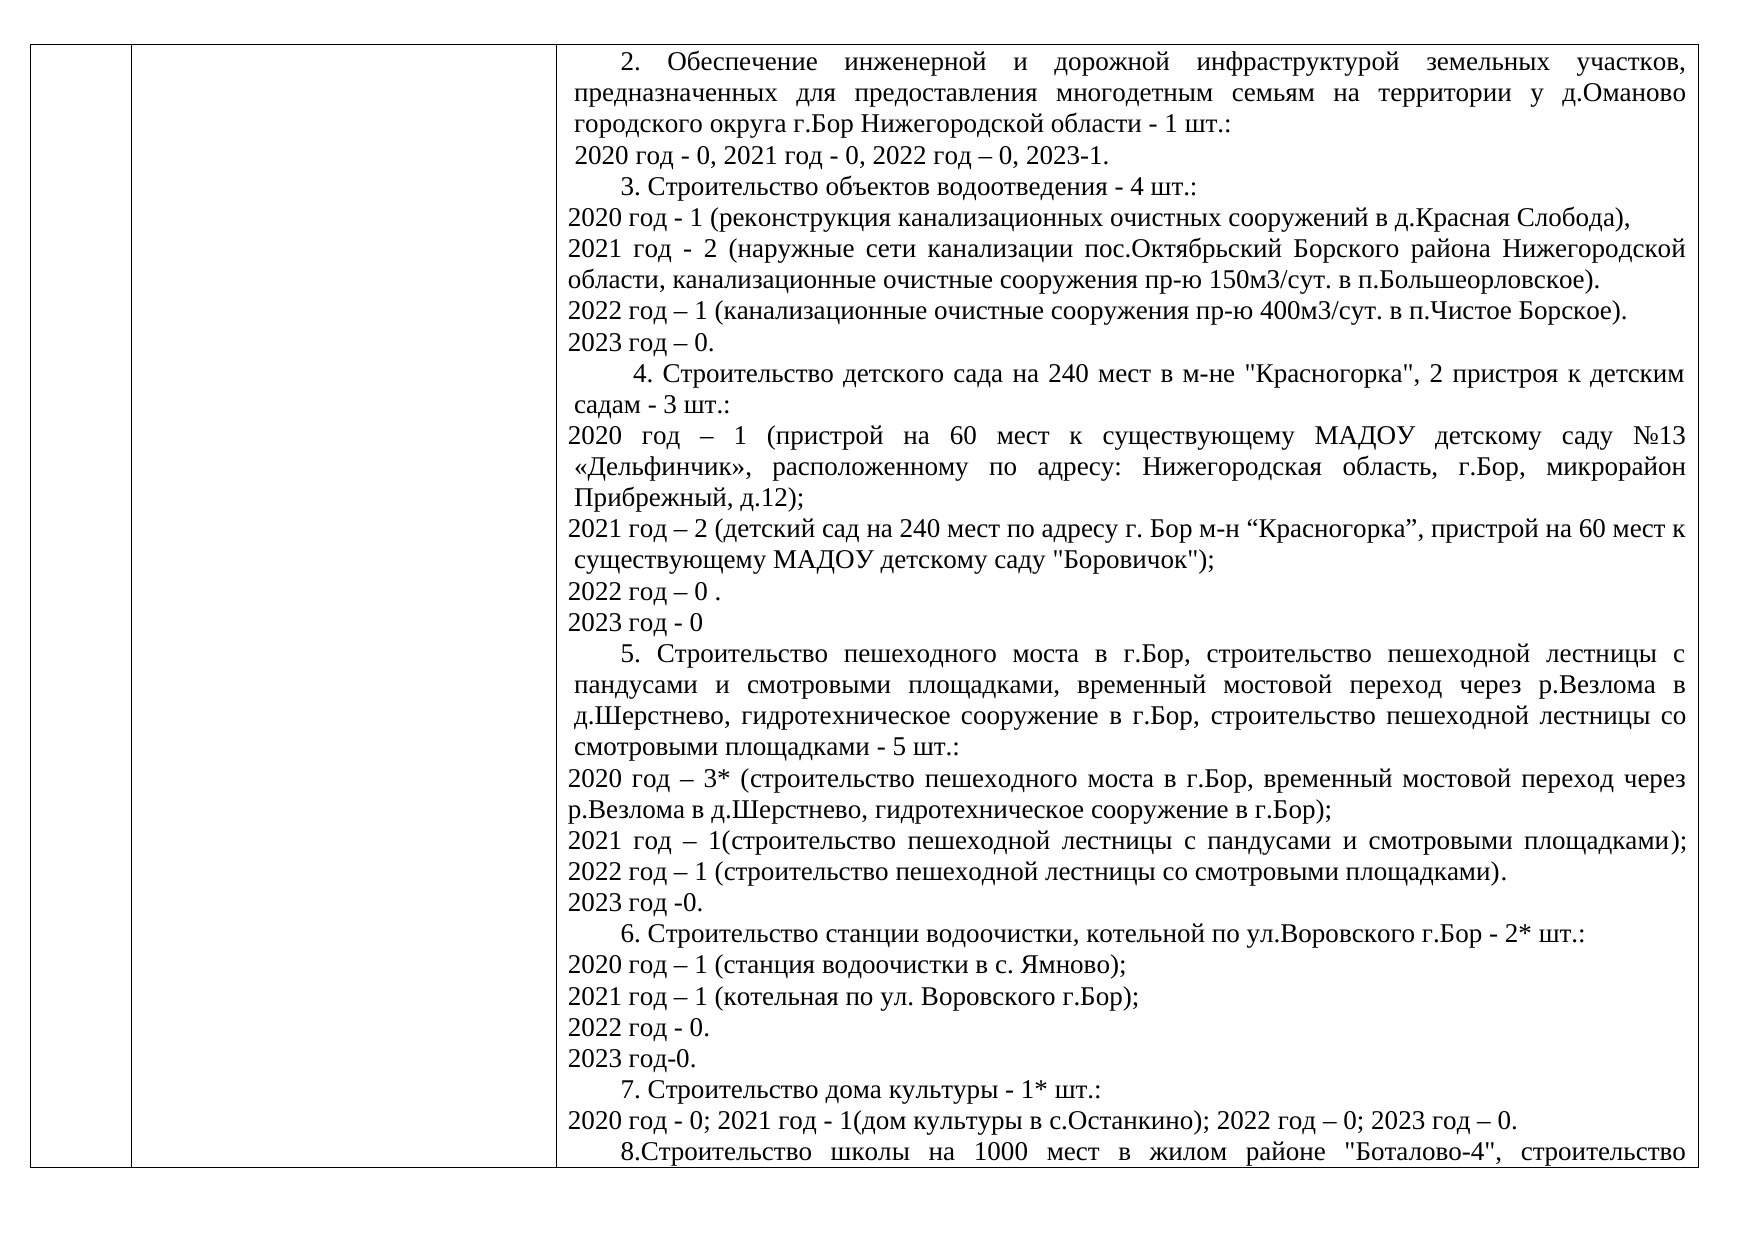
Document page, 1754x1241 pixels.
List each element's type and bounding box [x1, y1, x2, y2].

table_cell [557, 45, 1698, 1167]
